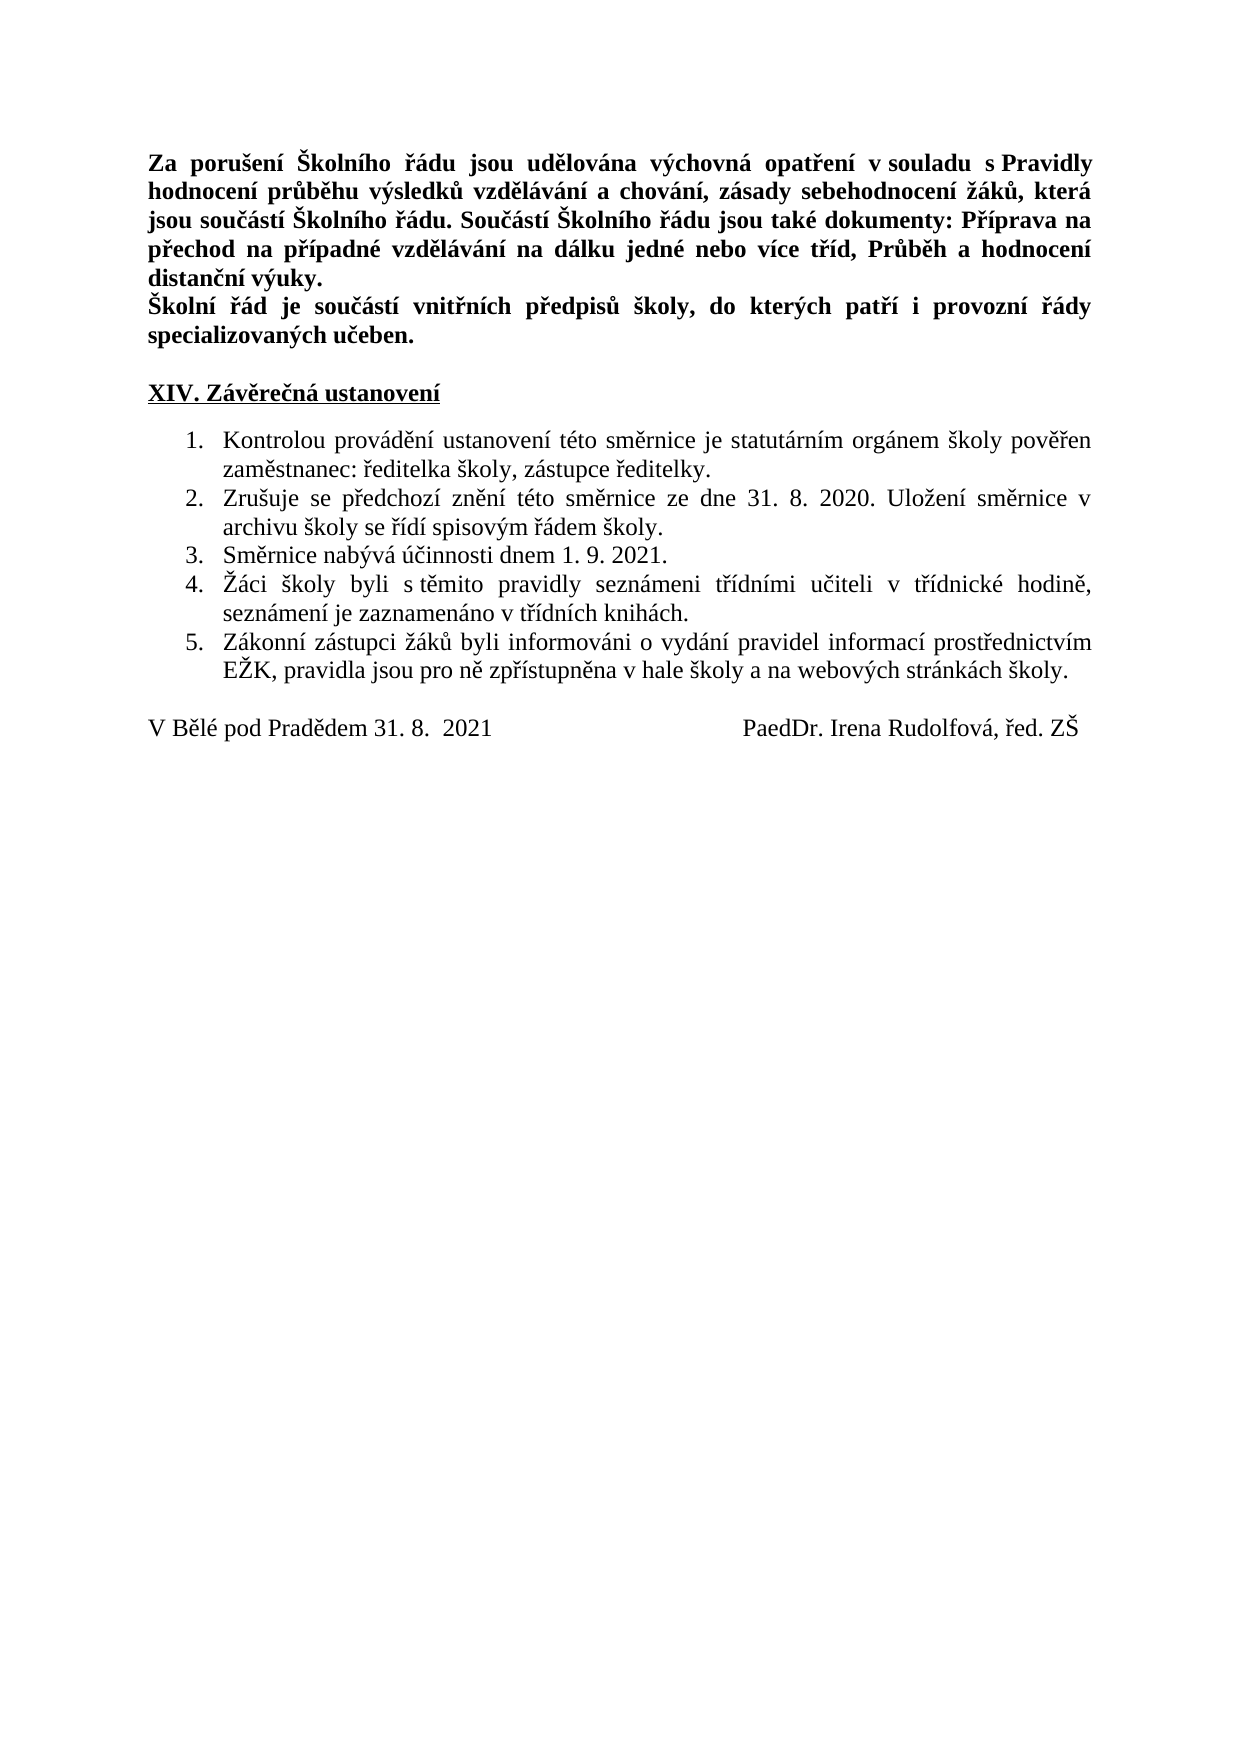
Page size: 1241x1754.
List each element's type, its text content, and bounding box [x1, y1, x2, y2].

text Školní řád je součástí vnitřních předpisů školy, do kterých patří i provozní řády specializovaných učeben. [148, 291, 1093, 349]
text V Bělé pod Pradědem 31. 8. 2021 PaedDr. Irena Rudolfová, řed. ZŠ [148, 713, 1137, 742]
list Kontrolou provádění ustanovení této směrnice je statutárním orgánem školy pověřen zaměstnanec: ředitelka školy, zástupce ředitelky. [185, 425, 1093, 483]
text XIV. Závěrečná ustanovení [148, 378, 1093, 406]
list Zákonní zástupci žáků byli informováni o vydání pravidel informací prostřednictvím EŽK, pravidla jsou pro ně zpřístupněna v hale školy a na webových stránkách školy. [185, 627, 1093, 684]
list Žáci školy byli s těmito pravidly seznámeni třídními učiteli v třídnické hodině, seznámení je zaznamenáno v třídních knihách. [185, 569, 1093, 627]
list Zrušuje se předchozí znění této směrnice ze dne 31. 8. 2020. Uložení směrnice v archivu školy se řídí spisovým řádem školy. [185, 483, 1093, 540]
text Za porušení Školního řádu jsou udělována výchovná opatření v souladu s Pravidly hodnocení průběhu výsledků vzdělávání a chování, zásady sebehodnocení žáků, která jsou součástí Školního řádu. Součástí Školního řádu jsou také dokumenty: Příprava na přechod na případné vzdělávání na dálku jedné nebo více tříd, Průběh a hodnocení distanční výuky. [148, 148, 1093, 291]
list Směrnice nabývá účinnosti dnem 1. 9. 2021. [185, 540, 1093, 569]
